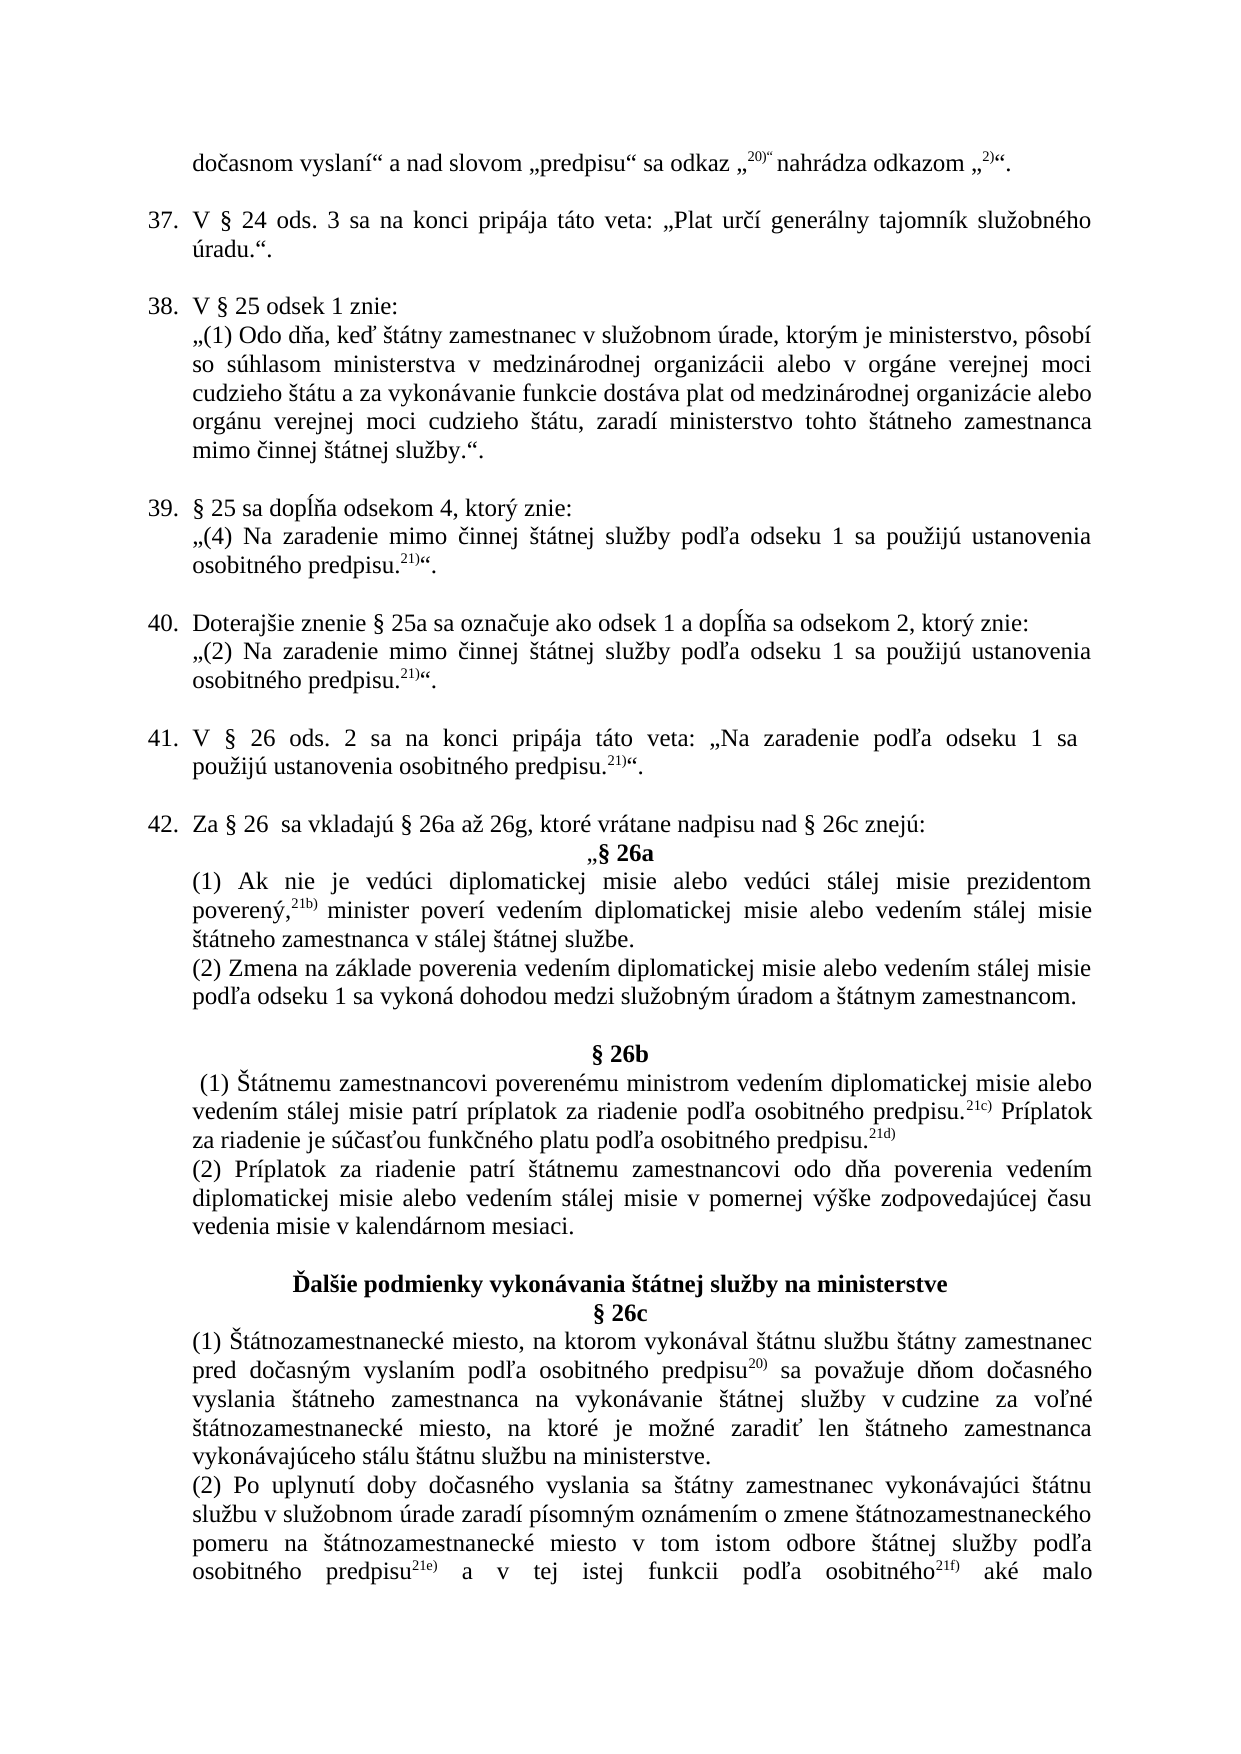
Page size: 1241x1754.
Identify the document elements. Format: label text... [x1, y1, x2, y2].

list „(1) Odo dňa, keď štátny zamestnanec v služobnom úrade, ktorým je ministerstvo, pôsobí so súhlasom ministerstva v medzinárodnej organizácii alebo v orgáne verejnej moci cudzieho štátu a za vykonávanie funkcie dostáva plat od medzinárodnej organizácie alebo orgánu verejnej moci cudzieho štátu, zaradí ministerstvo tohto štátneho zamestnanca mimo činnej štátnej služby.“. [192, 320, 1093, 464]
list Za § 26 sa vkladajú § 26a až 26g, ktoré vrátane nadpisu nad § 26c znejú: [148, 809, 1093, 838]
list § 25 sa dopĺňa odsekom 4, ktorý znie: [148, 493, 1093, 521]
list V § 24 ods. 3 sa na konci pripája táto veta: „Plat určí generálny tajomník služobného úradu.“. [148, 205, 1093, 263]
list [192, 1470, 1093, 1585]
list Doterajšie znenie § 25a sa označuje ako odsek 1 a dopĺňa sa odsekom 2, ktorý znie: [148, 608, 1093, 636]
list § 26c [148, 1298, 1093, 1326]
list (1) Ak nie je vedúci diplomatickej misie alebo vedúci stálej misie prezidentom poverený,21b) minister poverí vedením diplomatickej misie alebo vedením stálej misie štátneho zamestnanca v stálej štátnej službe. [192, 866, 1093, 953]
list V § 26 ods. 2 sa na konci pripája táto veta: „Na zaradenie podľa odseku 1 sa použijú ustanovenia osobitného predpisu.21)“. [148, 723, 1093, 780]
list (1) Štátnozamestnanecké miesto, na ktorom vykonával štátnu službu štátny zamestnanec pred dočasným vyslaním podľa osobitného predpisu20) sa považuje dňom dočasného vyslania štátneho zamestnanca na vykonávanie štátnej služby v cudzine za voľné štátnozamestnanecké miesto, na ktoré je možné zaradiť len štátneho zamestnanca vykonávajúceho stálu štátnu službu na ministerstve. [192, 1326, 1093, 1470]
list „§ 26a [148, 838, 1093, 866]
list „(4) Na zaradenie mimo činnej štátnej služby podľa odseku 1 sa použijú ustanovenia osobitného predpisu.21)“. [192, 521, 1093, 579]
list § 26b [148, 1039, 1093, 1068]
list V § 25 odsek 1 znie: [148, 291, 1093, 320]
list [148, 148, 1093, 176]
list (2) Príplatok za riadenie patrí štátnemu zamestnancovi odo dňa poverenia vedením diplomatickej misie alebo vedením stálej misie v pomernej výške zodpovedajúcej času vedenia misie v kalendárnom mesiaci. [192, 1154, 1093, 1240]
list „(2) Na zaradenie mimo činnej štátnej služby podľa odseku 1 sa použijú ustanovenia osobitného predpisu.21)“. [192, 636, 1093, 694]
list Ďalšie podmienky vykonávania štátnej služby na ministerstve [148, 1269, 1093, 1298]
list (1) Štátnemu zamestnancovi poverenému ministrom vedením diplomatickej misie alebo vedením stálej misie patrí príplatok za riadenie podľa osobitného predpisu.21c) Príplatok za riadenie je súčasťou funkčného platu podľa osobitného predpisu.21d) [192, 1068, 1093, 1154]
list (2) Zmena na základe poverenia vedením diplomatickej misie alebo vedením stálej misie podľa odseku 1 sa vykoná dohodou medzi služobným úradom a štátnym zamestnancom. [192, 953, 1093, 1010]
